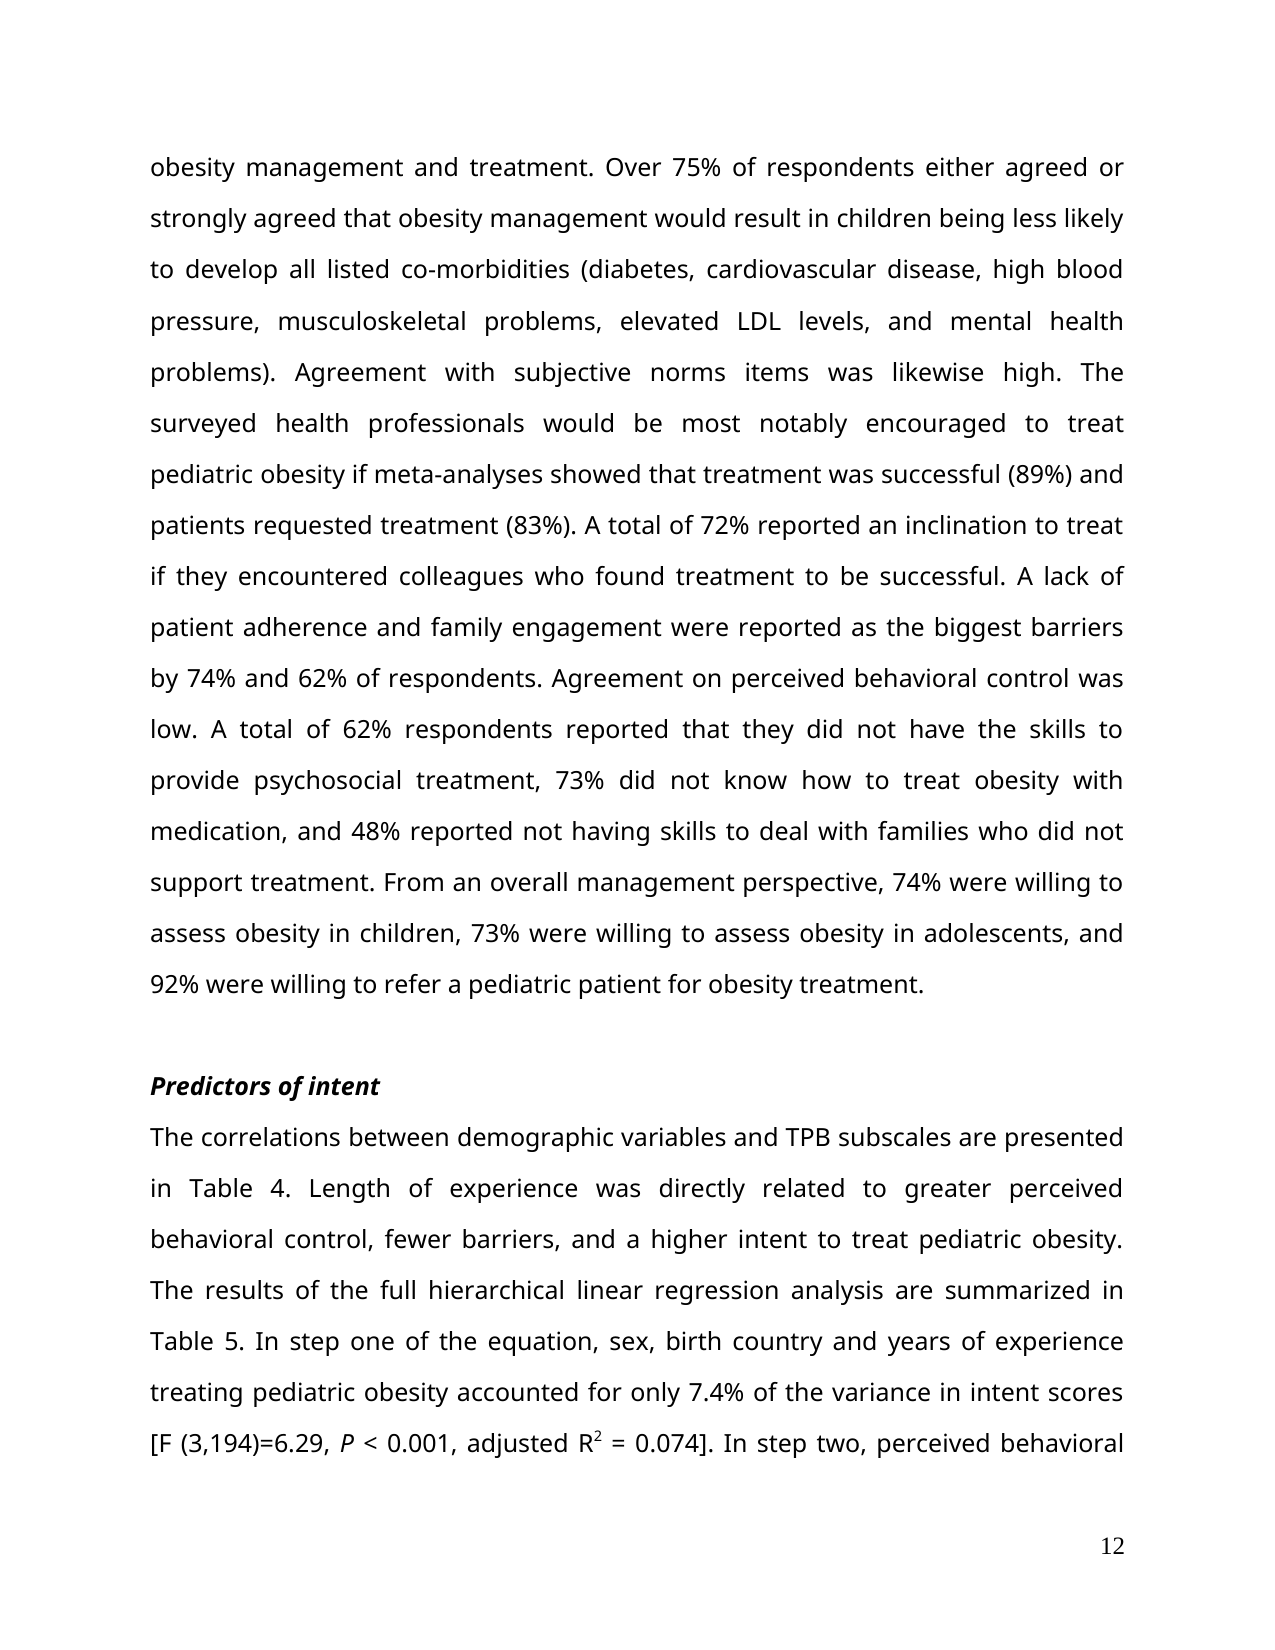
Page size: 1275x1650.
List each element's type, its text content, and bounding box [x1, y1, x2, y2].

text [150, 1120, 1125, 1460]
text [150, 150, 1125, 1001]
text Predictors of intent [150, 1069, 1125, 1103]
